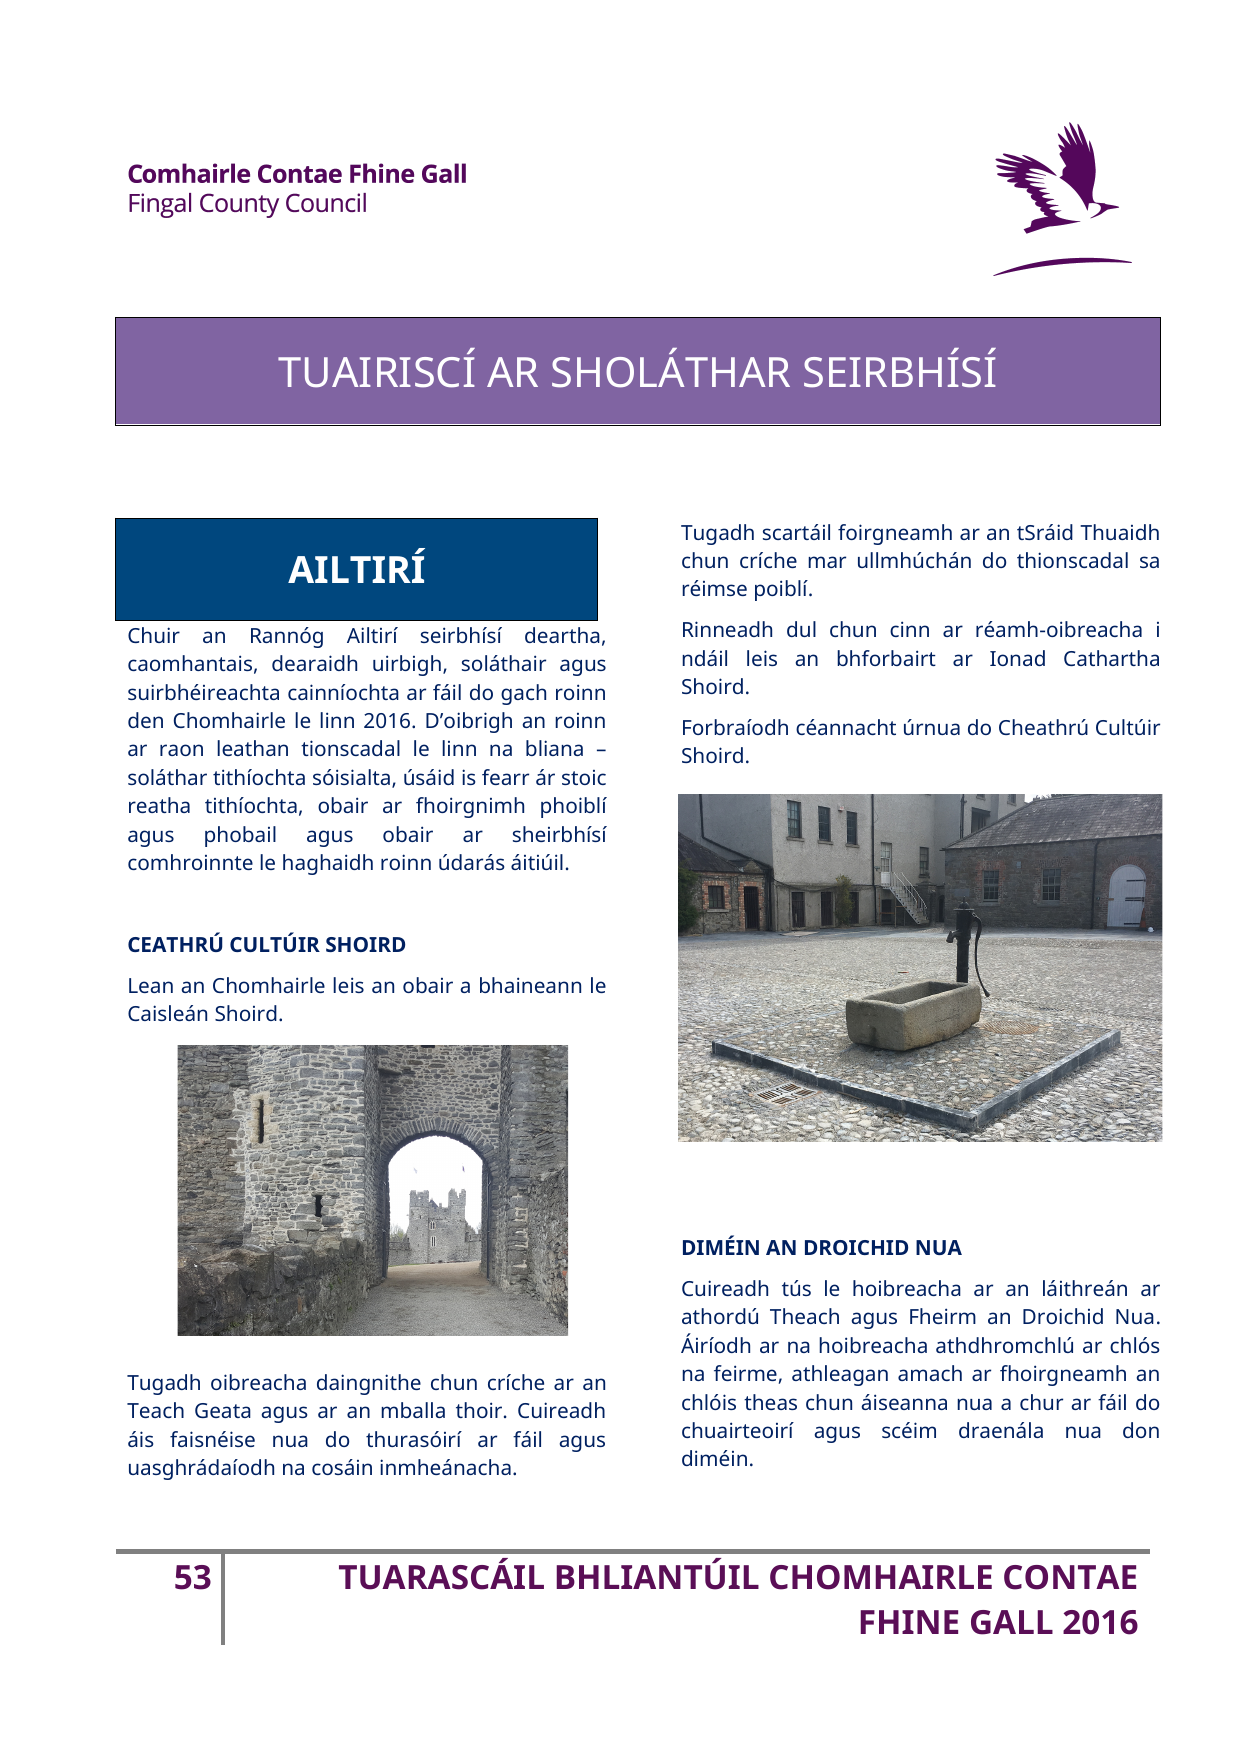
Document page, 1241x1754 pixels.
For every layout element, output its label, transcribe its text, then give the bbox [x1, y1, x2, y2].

text Forbraíodh céannacht úrnua do Cheathrú Cultúir Shoird. [681, 713, 1161, 770]
picture [0, 51, 1226, 317]
picture [678, 794, 1163, 1142]
table_header AILTIRÍ [116, 519, 597, 620]
text Cuireadh tús le hoibreacha ar an láithreán ar athordú Theach agus Fheirm an Droichid Nua. Áiríodh ar na hoibreacha athdhromchlú ar chlós na feirme, athleagan amach ar fhoirgneamh an chlóis theas chun áiseanna nua a chur ar fáil do chuairteoirí agus scéim draenála nua don diméin. [681, 1274, 1161, 1473]
text Rinneadh dul chun cinn ar réamh-oibreacha i ndáil leis an bhforbairt ar Ionad Cathartha Shoird. [681, 615, 1161, 701]
text CEATHRÚ CULTÚIR SHOIRD [127, 930, 607, 958]
text Lean an Chomhairle leis an obair a bhaineann le Caisleán Shoird. [127, 971, 607, 1028]
picture [177, 1045, 568, 1336]
table_header Tuairiscí ar Sholáthar Seirbhísí [116, 318, 1160, 424]
text Tugadh scartáil foirgneamh ar an tSráid Thuaidh chun críche mar ullmhúchán do thionscadal sa réimse poiblí. [681, 518, 1161, 603]
text Chuir an Rannóg Ailtirí seirbhísí deartha, caomhantais, dearaidh uirbigh, soláthair agus suirbhéireachta cainníochta ar fáil do gach roinn den Chomhairle le linn 2016. D’oibrigh an roinn ar raon leathan tionscadal le linn na bliana – soláthar tithíochta sóisialta, úsáid is fearr ár stoic reatha tithíochta, obair ar fhoirgnimh phoiblí agus phobail agus obair ar sheirbhísí comhroinnte le haghaidh roinn údarás áitiúil. [127, 621, 607, 877]
text diméin an droichid nua [681, 1233, 1161, 1261]
